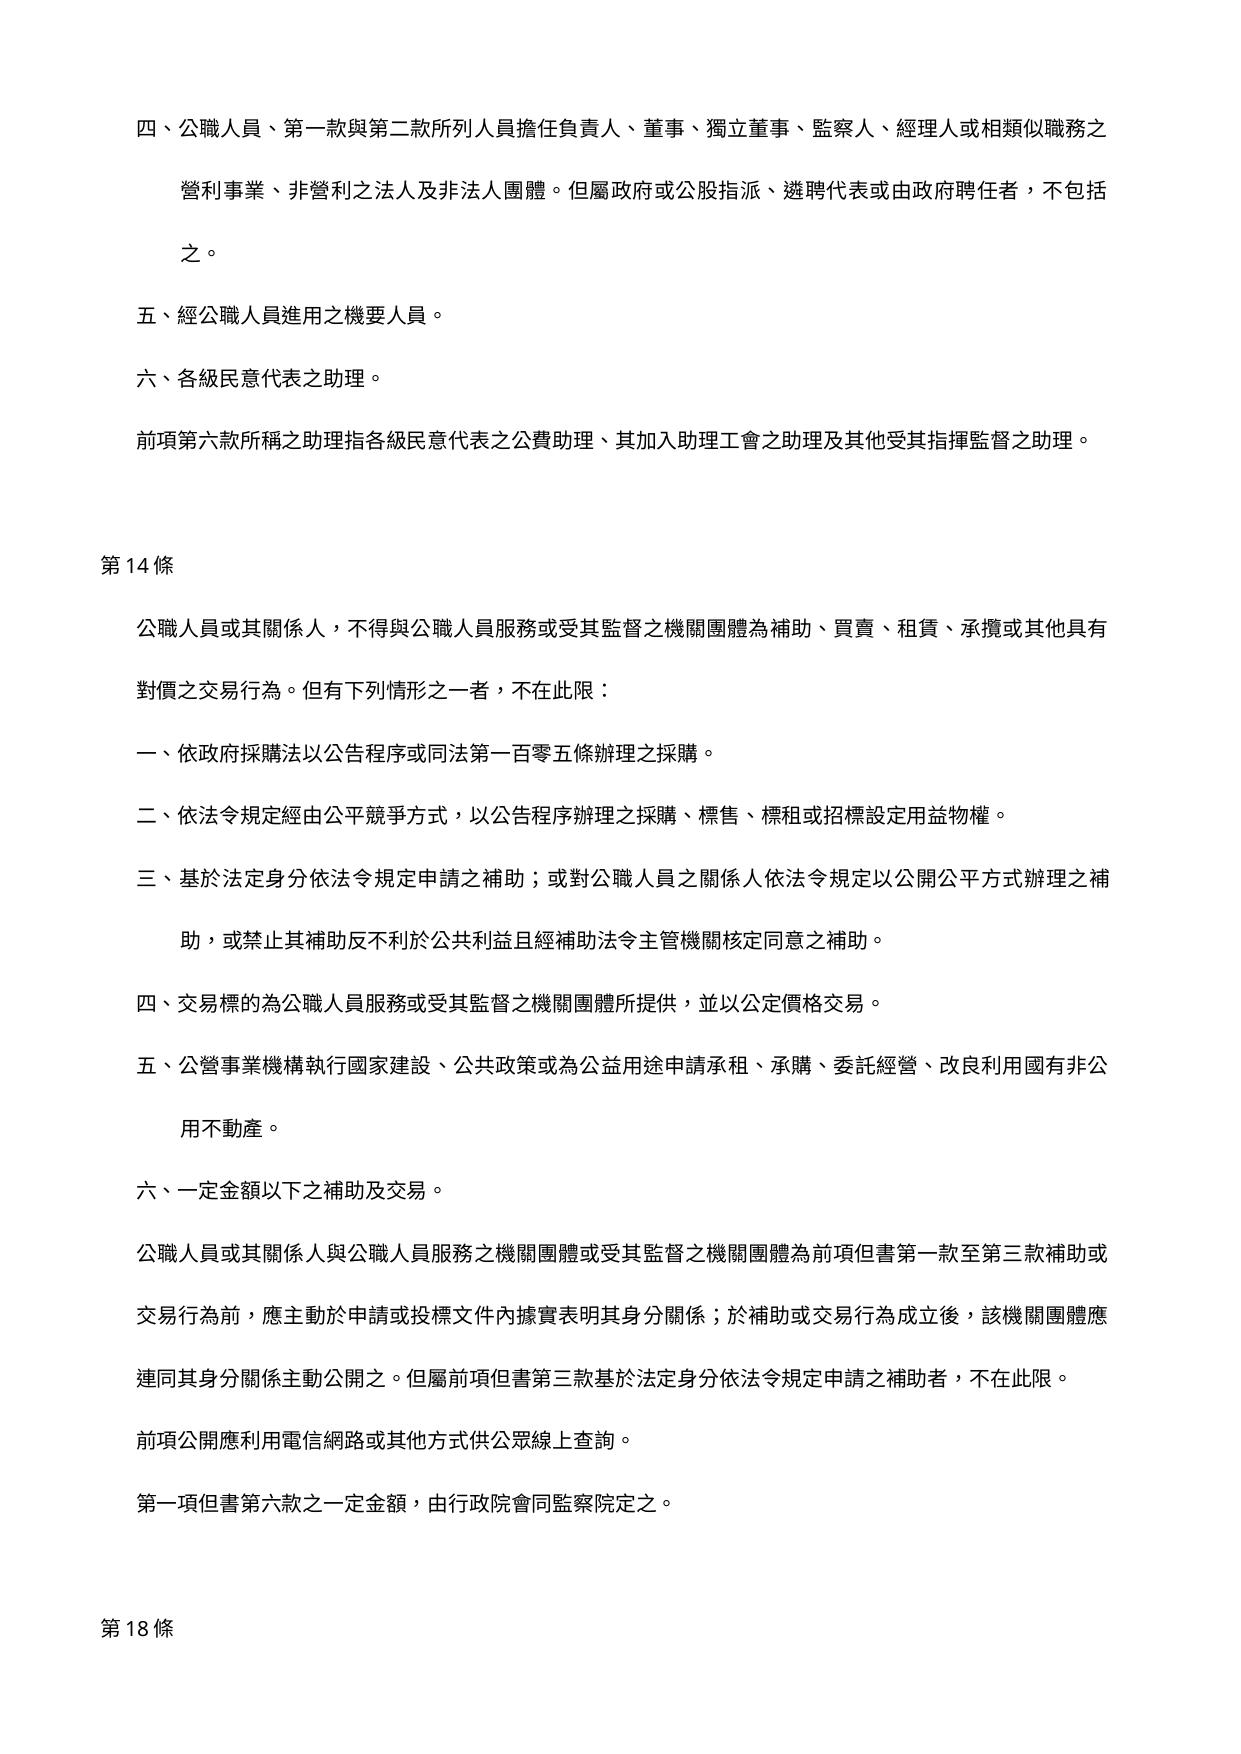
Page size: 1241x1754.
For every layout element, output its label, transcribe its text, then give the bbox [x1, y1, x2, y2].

text 前項第六款所稱之助理指各級民意代表之公費助理、其加入助理工會之助理及其他受其指揮監督之助理。 [136, 408, 1110, 471]
text 三、基於法定身分依法令規定申請之補助；或對公職人員之關係人依法令規定以公開公平方式辦理之補助，或禁止其補助反不利於公共利益且經補助法令主管機關核定同意之補助。 [136, 846, 1110, 971]
text 四、交易標的為公職人員服務或受其監督之機關團體所提供，並以公定價格交易。 [136, 971, 1110, 1033]
text 六、一定金額以下之補助及交易。 [136, 1158, 1110, 1221]
text 公職人員或其關係人與公職人員服務之機關團體或受其監督之機關團體為前項但書第一款至第三款補助或交易行為前，應主動於申請或投標文件內據實表明其身分關係；於補助或交易行為成立後，該機關團體應連同其身分關係主動公開之。但屬前項但書第三款基於法定身分依法令規定申請之補助者，不在此限。 [136, 1221, 1110, 1408]
text 第一項但書第六款之一定金額，由行政院會同監察院定之。 [136, 1471, 1110, 1533]
text 五、經公職人員進用之機要人員。 [136, 283, 1110, 346]
text 第14條 [62, 533, 1204, 596]
text 前項公開應利用電信網路或其他方式供公眾線上查詢。 [136, 1408, 1110, 1471]
text 五、公營事業機構執行國家建設、公共政策或為公益用途申請承租、承購、委託經營、改良利用國有非公用不動產。 [136, 1033, 1110, 1158]
text 六、各級民意代表之助理。 [136, 346, 1110, 408]
text 四、公職人員、第一款與第二款所列人員擔任負責人、董事、獨立董事、監察人、經理人或相類似職務之營利事業、非營利之法人及非法人團體。但屬政府或公股指派、遴聘代表或由政府聘任者，不包括之。 [136, 96, 1110, 283]
text 一、依政府採購法以公告程序或同法第一百零五條辦理之採購。 [136, 721, 1110, 783]
text 第18條 [62, 1596, 1204, 1658]
text 公職人員或其關係人，不得與公職人員服務或受其監督之機關團體為補助、買賣、租賃、承攬或其他具有對價之交易行為。但有下列情形之一者，不在此限： [136, 596, 1110, 721]
text 二、依法令規定經由公平競爭方式，以公告程序辦理之採購、標售、標租或招標設定用益物權。 [136, 783, 1110, 846]
